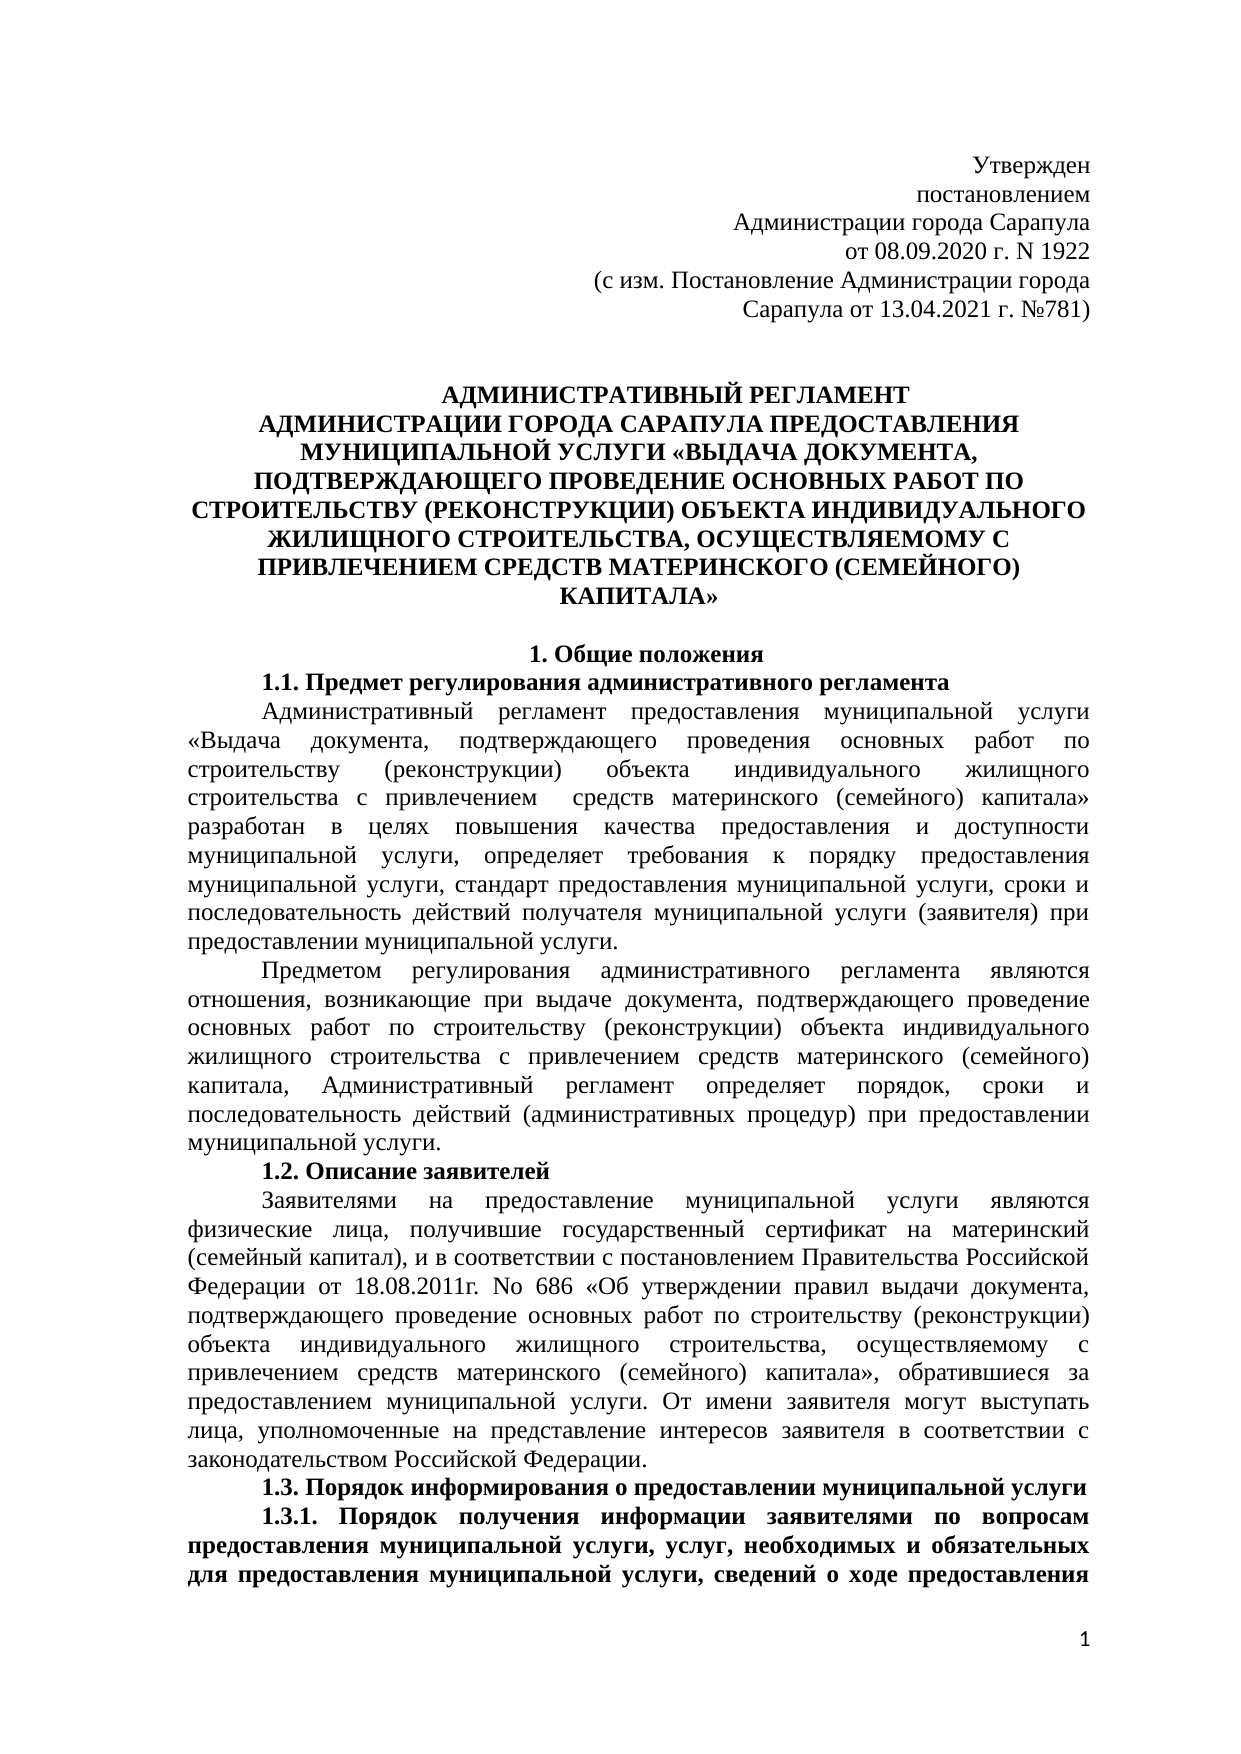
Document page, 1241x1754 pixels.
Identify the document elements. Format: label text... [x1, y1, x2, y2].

text постановлением [187, 179, 1090, 207]
text Предметом регулирования административного регламента являются отношения, возникающие при выдаче документа, подтверждающего проведение основных работ по строительству (реконструкции) объекта индивидуального жилищного строительства с привлечением средств материнского (семейного) капитала, Административный регламент определяет порядок, сроки и последовательность действий (административных процедур) при предоставлении муниципальной услуги. [187, 955, 1090, 1156]
text (с изм. Постановление Администрации города [187, 265, 1090, 294]
text АДМИНИСТРАЦИИ ГОРОДА САРАПУЛА ПРЕДОСТАВЛЕНИЯ МУНИЦИПАЛЬНОЙ УСЛУГИ «ВЫДАЧА ДОКУМЕНТА, ПОДТВЕРЖДАЮЩЕГО ПРОВЕДЕНИЕ ОСНОВНЫХ РАБОТ ПО СТРОИТЕЛЬСТВУ (РЕКОНСТРУКЦИИ) ОБЪЕКТА ИНДИВИДУАЛЬНОГО ЖИЛИЩНОГО СТРОИТЕЛЬСТВА, ОСУЩЕСТВЛЯЕМОМУ С ПРИВЛЕЧЕНИЕМ СРЕДСТВ МАТЕРИНСКОГО (СЕМЕЙНОГО) КАПИТАЛА» [187, 409, 1090, 610]
text Администрации города Сарапула [187, 207, 1090, 236]
text 1. Общие положения [128, 639, 1090, 667]
text Утвержден [187, 150, 1090, 179]
text Сарапула от 13.04.2021 г. №781) [187, 294, 1090, 322]
text Заявителями на предоставление муниципальной услуги являются физические лица, получившие государственный сертификат на материнский (семейный капитал), и в соответствии с постановлением Правительства Российской Федерации от 18.08.2011г. No 686 «Об утверждении правил выдачи документа, подтверждающего проведение основных работ по строительству (реконструкции) объекта индивидуального жилищного строительства, осуществляемому с привлечением средств материнского (семейного) капитала», обратившиеся за предоставлением муниципальной услуги. От имени заявителя могут выступать лица, уполномоченные на представление интересов заявителя в соответствии с законодательством Российской Федерации. [187, 1185, 1090, 1472]
text 1.2. Описание заявителей [187, 1156, 1090, 1185]
text АДМИНИСТРАТИВНЫЙ РЕГЛАМЕНТ [187, 380, 1090, 409]
text Административный регламент предоставления муниципальной услуги «Выдача документа, подтверждающего проведения основных работ по строительству (реконструкции) объекта индивидуального жилищного строительства с привлечением средств материнского (семейного) капитала» разработан в целях повышения качества предоставления и доступности муниципальной услуги, определяет требования к порядку предоставления муниципальной услуги, стандарт предоставления муниципальной услуги, сроки и последовательность действий получателя муниципальной услуги (заявителя) при предоставлении муниципальной услуги. [187, 696, 1090, 955]
text 1.1. Предмет регулирования административного регламента [187, 667, 1090, 696]
text 1.3. Порядок информирования о предоставлении муниципальной услуги [187, 1472, 1090, 1501]
text от 08.09.2020 г. N 1922 [187, 236, 1090, 265]
